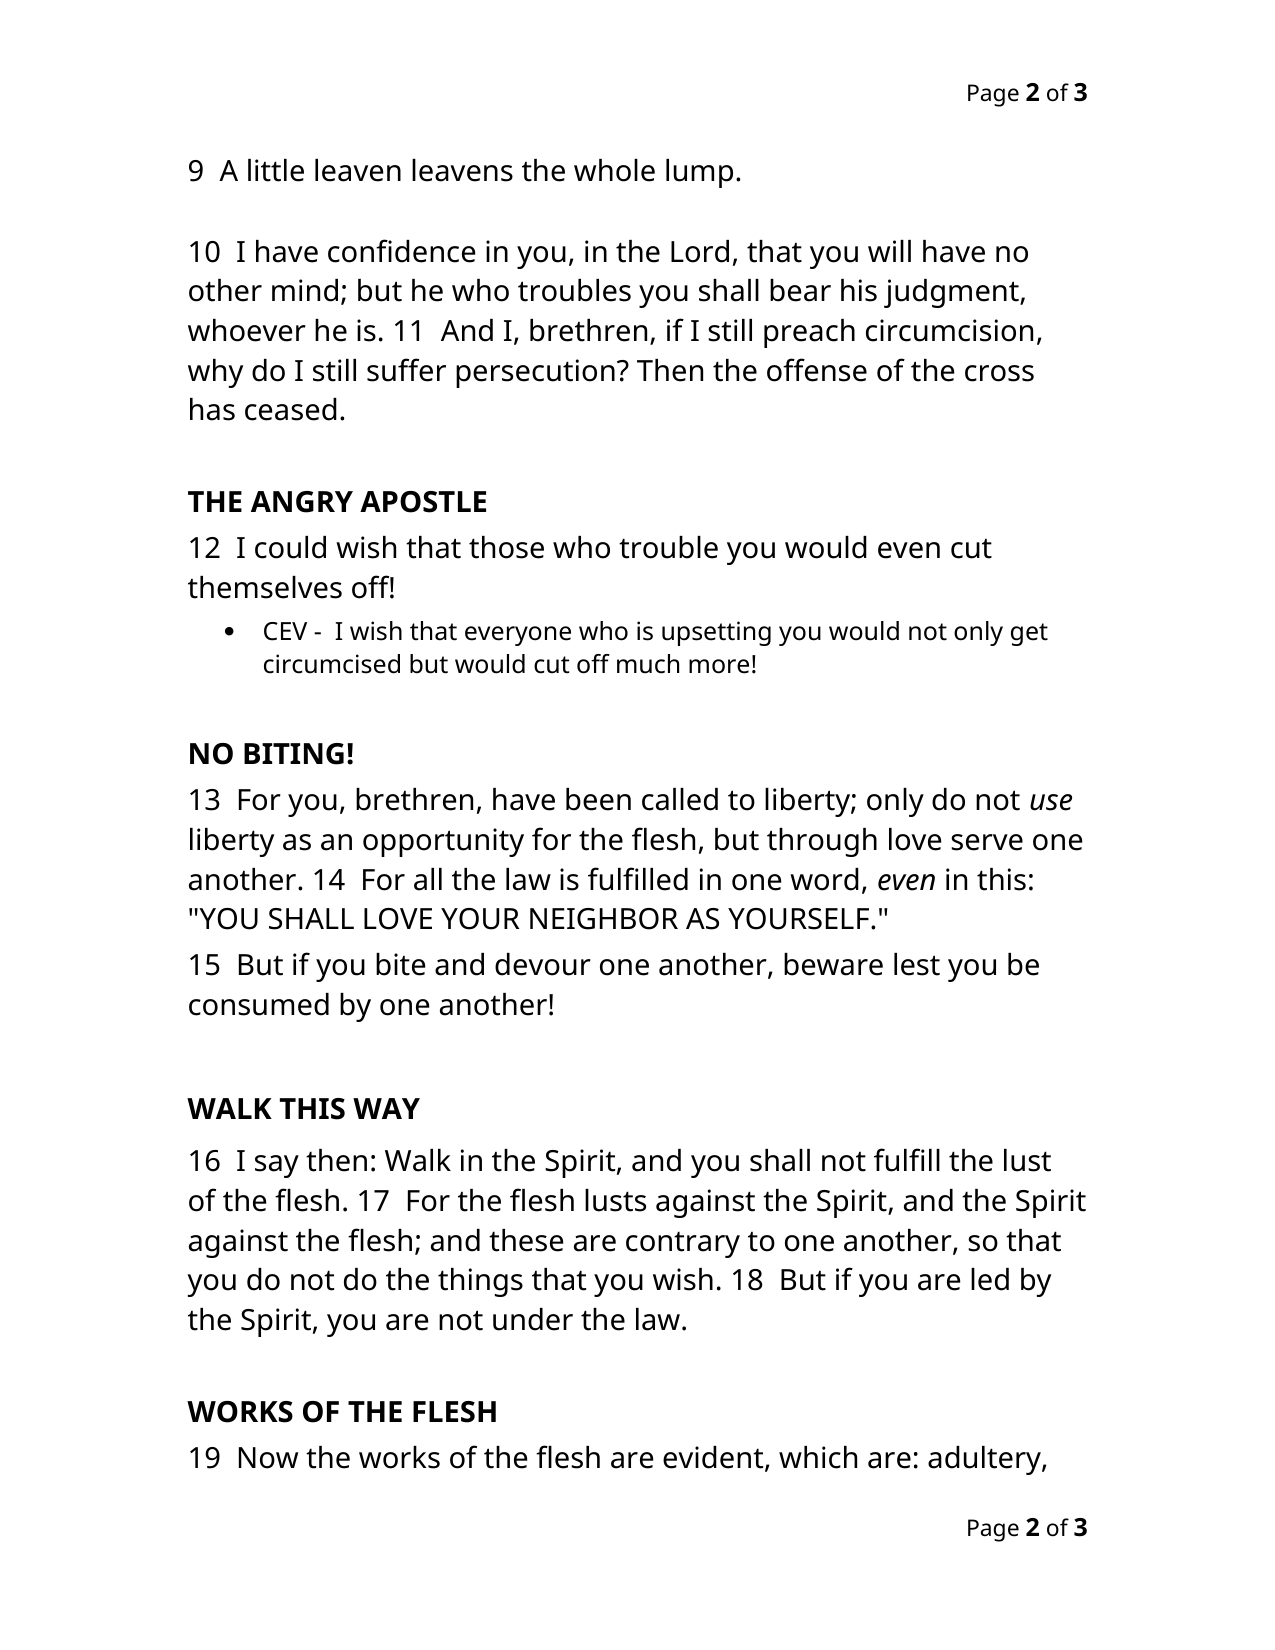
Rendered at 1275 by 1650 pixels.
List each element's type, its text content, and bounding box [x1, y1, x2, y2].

text 12 I could wish that those who trouble you would even cut themselves off! [187, 527, 1087, 607]
text 13 For you, brethren, have been called to liberty; only do not use liberty as an opportunity for the flesh, but through love serve one another. 14 For all the law is fulfilled in one word, even in this: "YOU SHALL LOVE YOUR NEIGHBOR AS YOURSELF." [187, 779, 1087, 938]
text WALK THIS WAY [187, 1088, 1087, 1128]
text NO BITING! [187, 733, 1087, 773]
text 16 I say then: Walk in the Spirit, and you shall not fulfill the lust of the flesh. 17 For the flesh lusts against the Spirit, and the Spirit against the flesh; and these are contrary to one another, so that you do not do the things that you wish. 18 But if you are led by the Spirit, you are not under the law. [187, 1141, 1087, 1339]
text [187, 1437, 1087, 1477]
text 15 But if you bite and devour one another, beware lest you be consumed by one another! [187, 944, 1087, 1024]
text 9 A little leaven leavens the whole lump. [187, 150, 1087, 190]
list CEV - I wish that everyone who is upsetting you would not only get circumcised but would cut off much more! [225, 613, 1087, 681]
text 10 I have confidence in you, in the Lord, that you will have no other mind; but he who troubles you shall bear his judgment, whoever he is. 11 And I, brethren, if I still preach circumcision, why do I still suffer persecution? Then the offense of the cross has ceased. [187, 231, 1087, 429]
text WORKS OF THE FLESH [187, 1391, 1087, 1431]
text THE ANGRY APOSTLE [187, 482, 1087, 521]
